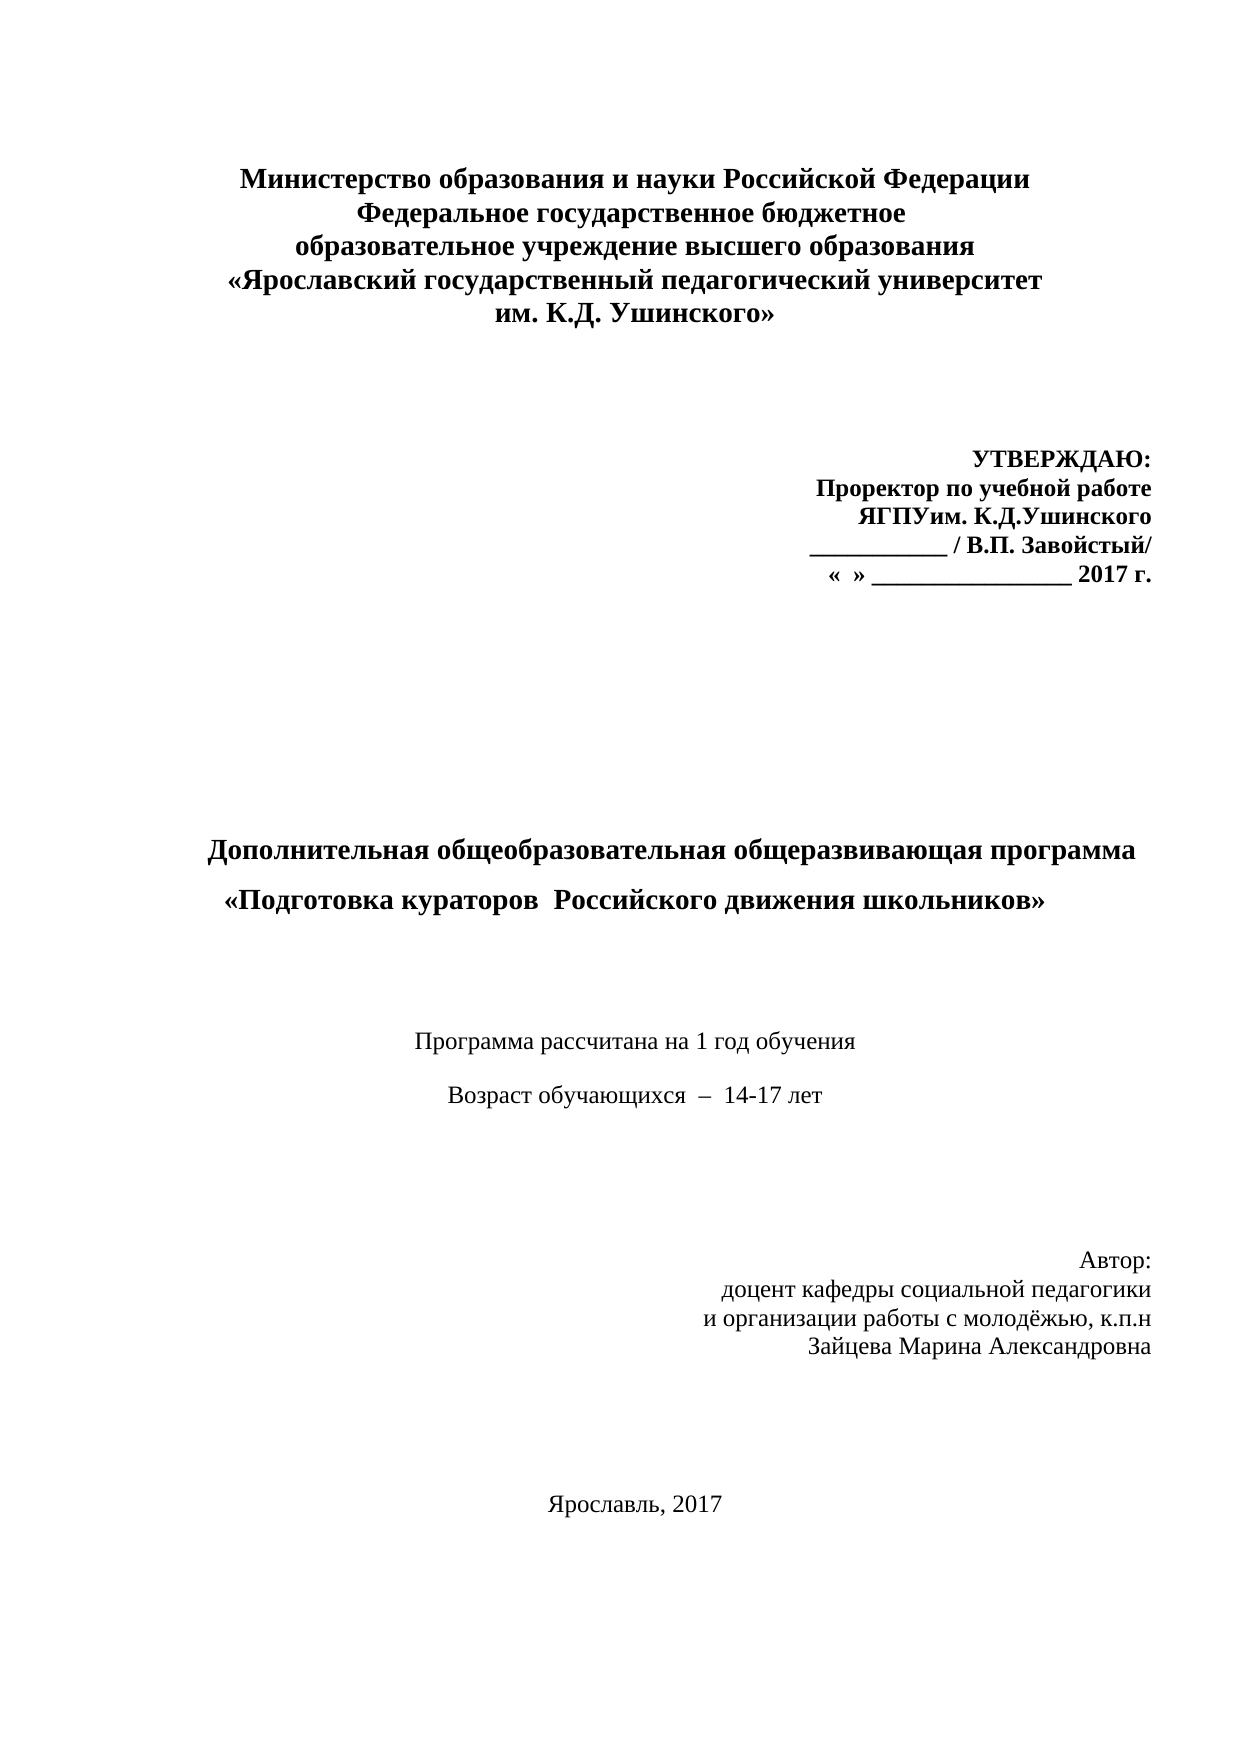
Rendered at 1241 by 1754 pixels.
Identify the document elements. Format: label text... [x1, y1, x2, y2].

text УТВЕРЖДАЮ: [118, 444, 1152, 473]
text Ярославль, 2017 [118, 1489, 1152, 1518]
text Федеральное государственное бюджетное образовательное учреждение высшего образования [118, 195, 1152, 262]
text ЯГПУим. К.Д.Ушинского [118, 501, 1152, 530]
text Министерство образования и науки Российской Федерации [118, 161, 1152, 195]
text Проректор по учебной работе [118, 473, 1152, 501]
text Программа рассчитана на 1 год обучения [118, 1026, 1152, 1055]
text Дополнительная общеобразовательная общеразвивающая программа «Подготовка кураторов Российского движения школьников» [118, 832, 1152, 916]
text Возраст обучающихся – 14-17 лет [118, 1080, 1152, 1109]
text Автор: [118, 1245, 1152, 1274]
text «Ярославский государственный педагогический университет [118, 262, 1152, 295]
text и организации работы с молодёжью, к.п.н [118, 1303, 1152, 1331]
text доцент кафедры социальной педагогики [118, 1274, 1152, 1303]
text ___________ / В.П. Завойстый/ [118, 530, 1152, 559]
text « » ________________ 2017 г. [118, 559, 1152, 588]
text Зайцева Марина Александровна [118, 1331, 1152, 1360]
text им. К.Д. Ушинского» [118, 295, 1152, 329]
